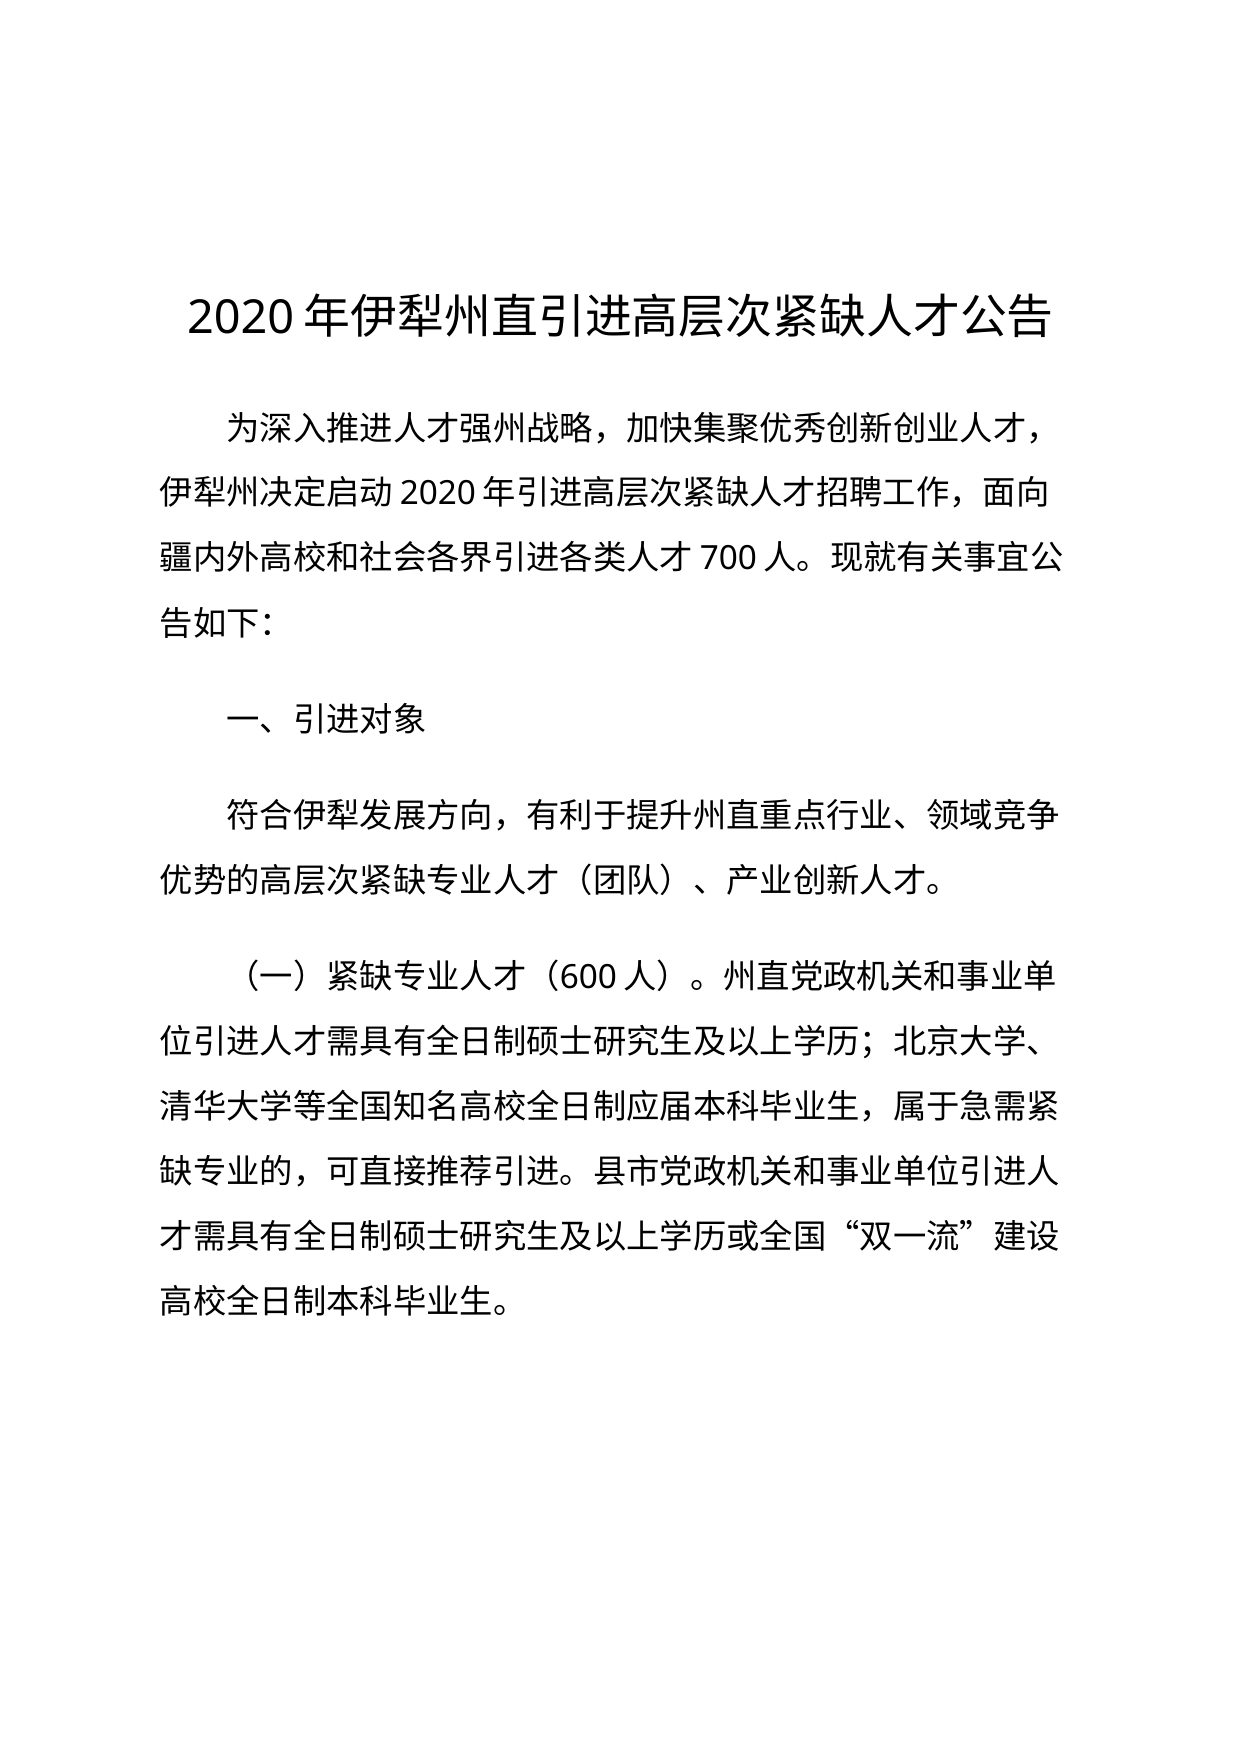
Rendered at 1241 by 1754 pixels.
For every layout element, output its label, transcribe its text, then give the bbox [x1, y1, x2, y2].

text （一）紧缺专业人才（600人）。州直党政机关和事业单位引进人才需具有全日制硕士研究生及以上学历；北京大学、清华大学等全国知名高校全日制应届本科毕业生，属于急需紧缺专业的，可直接推荐引进。县市党政机关和事业单位引进人才需具有全日制硕士研究生及以上学历或全国“双一流”建设高校全日制本科毕业生。 [159, 942, 1081, 1332]
text 为深入推进人才强州战略，加快集聚优秀创新创业人才，伊犁州决定启动2020年引进高层次紧缺人才招聘工作，面向疆内外高校和社会各界引进各类人才700人。现就有关事宜公告如下： [159, 393, 1081, 653]
text 符合伊犁发展方向，有利于提升州直重点行业、领域竞争优势的高层次紧缺专业人才（团队）、产业创新人才。 [159, 780, 1081, 910]
text 一、引进对象 [159, 684, 1081, 749]
text 2020年伊犁州直引进高层次紧缺人才公告 [159, 264, 1081, 362]
